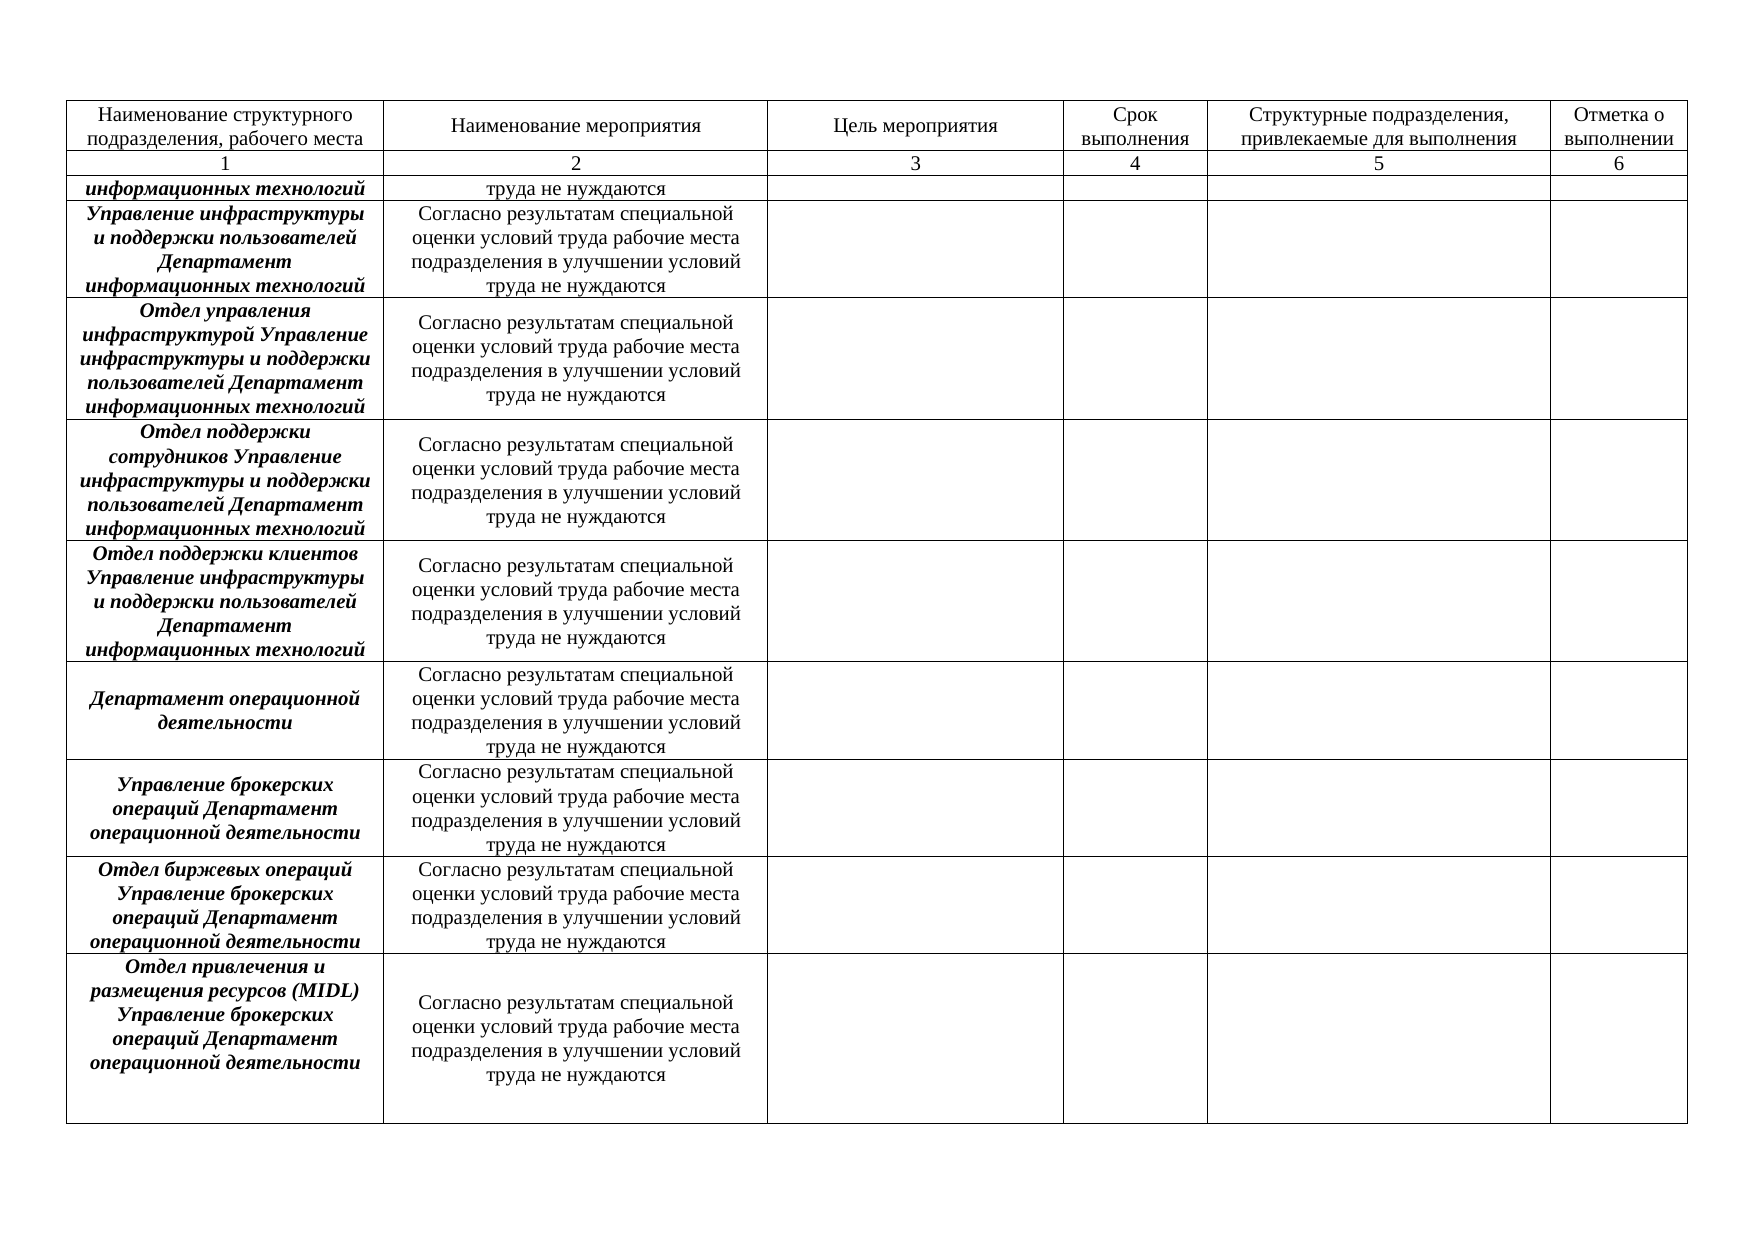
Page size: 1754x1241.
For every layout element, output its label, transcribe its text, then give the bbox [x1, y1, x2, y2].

table_header Цель мероприятия [768, 101, 1063, 149]
table_cell [1064, 420, 1207, 540]
table_cell Согласно результатам специальной оценки условий труда рабочие места подразделения в улучшении условий труда не нуждаются [384, 954, 767, 1122]
table_cell [768, 201, 1063, 297]
table_cell [768, 954, 1063, 1122]
table_cell Отдел поддержки клиентов Управление инфраструктуры и поддержки пользователей Департамент информационных технологий [67, 541, 383, 661]
table_cell [1208, 857, 1550, 953]
table_cell [1208, 662, 1550, 758]
table_cell [1551, 954, 1687, 1122]
table_cell [1208, 954, 1550, 1122]
table_cell [1208, 298, 1550, 418]
table_cell [768, 857, 1063, 953]
table_cell [1551, 760, 1687, 856]
table_cell Согласно результатам специальной оценки условий труда рабочие места подразделения в улучшении условий труда не нуждаются [384, 201, 767, 297]
table_cell Согласно результатам специальной оценки условий труда рабочие места подразделения в улучшении условий труда не нуждаются [384, 760, 767, 856]
table_cell [1064, 954, 1207, 1122]
table_cell Согласно результатам специальной оценки условий труда рабочие места подразделения в улучшении условий труда не нуждаются [384, 541, 767, 661]
table_cell [1551, 857, 1687, 953]
table_cell Управление разработки программного обеспечения Департамент информационных технологий [67, 176, 383, 200]
table_cell [1551, 420, 1687, 540]
table_cell [768, 176, 1063, 200]
table_cell [1551, 541, 1687, 661]
table_cell [1064, 201, 1207, 297]
table_cell [1208, 541, 1550, 661]
table_cell Отдел привлечения и размещения ресурсов (MIDL) Управление брокерских операций Департамент операционной деятельности [67, 954, 383, 1122]
table_cell [1208, 176, 1550, 200]
table_cell Согласно результатам специальной оценки условий труда рабочие места подразделения в улучшении условий труда не нуждаются [384, 298, 767, 418]
table_cell Согласно результатам специальной оценки условий труда рабочие места подразделения в улучшении условий труда не нуждаются [384, 420, 767, 540]
table_cell [1064, 176, 1207, 200]
table_cell [768, 760, 1063, 856]
table_cell Отдел биржевых операций Управление брокерских операций Департамент операционной деятельности [67, 857, 383, 953]
table_cell [1208, 760, 1550, 856]
table_cell [768, 298, 1063, 418]
table_cell Отдел управления инфраструктурой Управление инфраструктуры и поддержки пользователей Департамент информационных технологий [67, 298, 383, 418]
table_cell [768, 541, 1063, 661]
table_cell [1064, 541, 1207, 661]
table_cell 5 [1208, 151, 1550, 175]
table_cell [1064, 298, 1207, 418]
table_cell Управление инфраструктуры и поддержки пользователей Департамент информационных технологий [67, 201, 383, 297]
table_cell [1551, 298, 1687, 418]
table_cell [1208, 420, 1550, 540]
table_header Структурные подразделения, привлекаемые для выполнения [1208, 101, 1550, 149]
table_cell Управление брокерских операций Департамент операционной деятельности [67, 760, 383, 856]
table_cell Отдел поддержки сотрудников Управление инфраструктуры и поддержки пользователей Департамент информационных технологий [67, 420, 383, 540]
table_cell [1064, 857, 1207, 953]
table_cell 3 [768, 151, 1063, 175]
table_cell [1064, 760, 1207, 856]
table_cell Департамент операционной деятельности [67, 662, 383, 758]
table_cell [1551, 176, 1687, 200]
table_cell [1208, 201, 1550, 297]
table_header Наименование структурного подразделения, рабочего места [67, 101, 383, 149]
table_header Срок выполнения [1064, 101, 1207, 149]
table_cell Согласно результатам специальной оценки условий труда рабочие места подразделения в улучшении условий труда не нуждаются [384, 662, 767, 758]
table_cell 6 [1551, 151, 1687, 175]
table_cell [1064, 662, 1207, 758]
table_cell [768, 420, 1063, 540]
table_cell Согласно результатам специальной оценки условий труда рабочие места подразделения в улучшении условий труда не нуждаются [384, 176, 767, 200]
table_header Наименование мероприятия [384, 101, 767, 149]
table_cell 4 [1064, 151, 1207, 175]
table_cell 1 [67, 151, 383, 175]
table_header Отметка о выполнении [1551, 101, 1687, 149]
table_cell [1551, 662, 1687, 758]
table_cell [1551, 201, 1687, 297]
table_cell [768, 662, 1063, 758]
table_cell Согласно результатам специальной оценки условий труда рабочие места подразделения в улучшении условий труда не нуждаются [384, 857, 767, 953]
table_cell 2 [384, 151, 767, 175]
